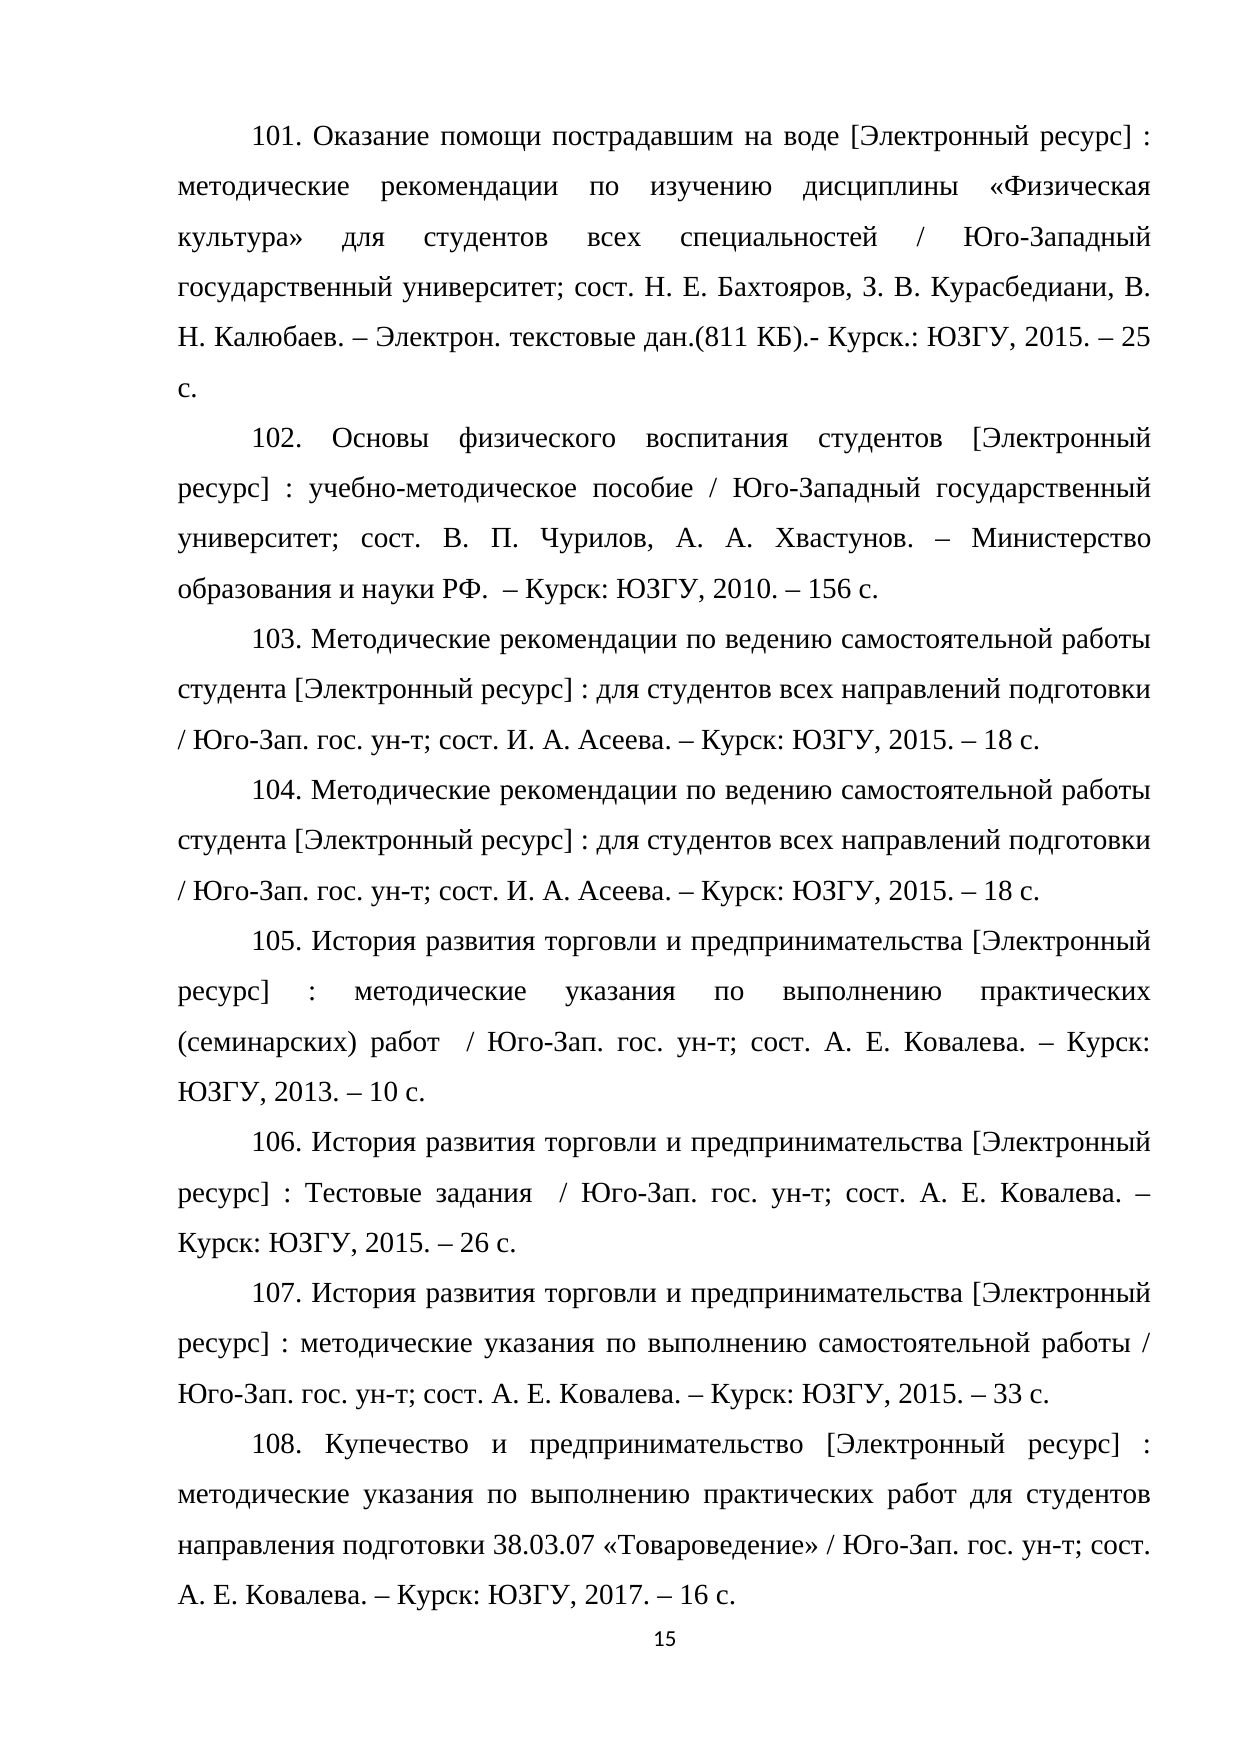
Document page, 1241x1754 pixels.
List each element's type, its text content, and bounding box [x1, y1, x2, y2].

text 105. История развития торговли и предпринимательства [Электронный ресурс] : методические указания по выполнению практических (семинарских) работ / Юго-Зап. гос. ун-т; сост. А. Е. Ковалева. – Курск: ЮЗГУ, 2013. – 10 с. [177, 923, 1152, 1108]
text 108. Купечество и предпринимательство [Электронный ресурс] : методические указания по выполнению практических работ для студентов направления подготовки 38.03.07 «Товароведение» / Юго-Зап. гос. ун-т; сост. А. Е. Ковалева. – Курск: ЮЗГУ, 2017. – 16 с. [177, 1426, 1152, 1611]
text 101. Оказание помощи пострадавшим на воде [Электронный ресурс] : методические рекомендации по изучению дисциплины «Физическая культура» для студентов всех специальностей / Юго-Западный государственный университет; сост. Н. Е. Бахтояров, З. В. Курасбедиани, В. Н. Калюбаев. – Электрон. текстовые дан.(811 КБ).- Курск.: ЮЗГУ, 2015. – 25 с. [177, 118, 1152, 403]
text 104. Методические рекомендации по ведению самостоятельной работы студента [Электронный ресурс] : для студентов всех направлений подготовки / Юго-Зап. гос. ун-т; сост. И. А. Асеева. – Курск: ЮЗГУ, 2015. – 18 с. [177, 772, 1152, 906]
text 106. История развития торговли и предпринимательства [Электронный ресурс] : Тестовые задания / Юго-Зап. гос. ун-т; сост. А. Е. Ковалева. – Курск: ЮЗГУ, 2015. – 26 с. [177, 1124, 1152, 1258]
text 102. Основы физического воспитания студентов [Электронный ресурс] : учебно-методическое пособие / Юго-Западный государственный университет; сост. В. П. Чурилов, А. А. Хвастунов. – Министерство образования и науки РФ. – Курск: ЮЗГУ, 2010. – 156 с. [177, 420, 1152, 604]
text 103. Методические рекомендации по ведению самостоятельной работы студента [Электронный ресурс] : для студентов всех направлений подготовки / Юго-Зап. гос. ун-т; сост. И. А. Асеева. – Курск: ЮЗГУ, 2015. – 18 с. [177, 621, 1152, 755]
text 107. История развития торговли и предпринимательства [Электронный ресурс] : методические указания по выполнению самостоятельной работы / Юго-Зап. гос. ун-т; сост. А. Е. Ковалева. – Курск: ЮЗГУ, 2015. – 33 с. [177, 1275, 1152, 1409]
